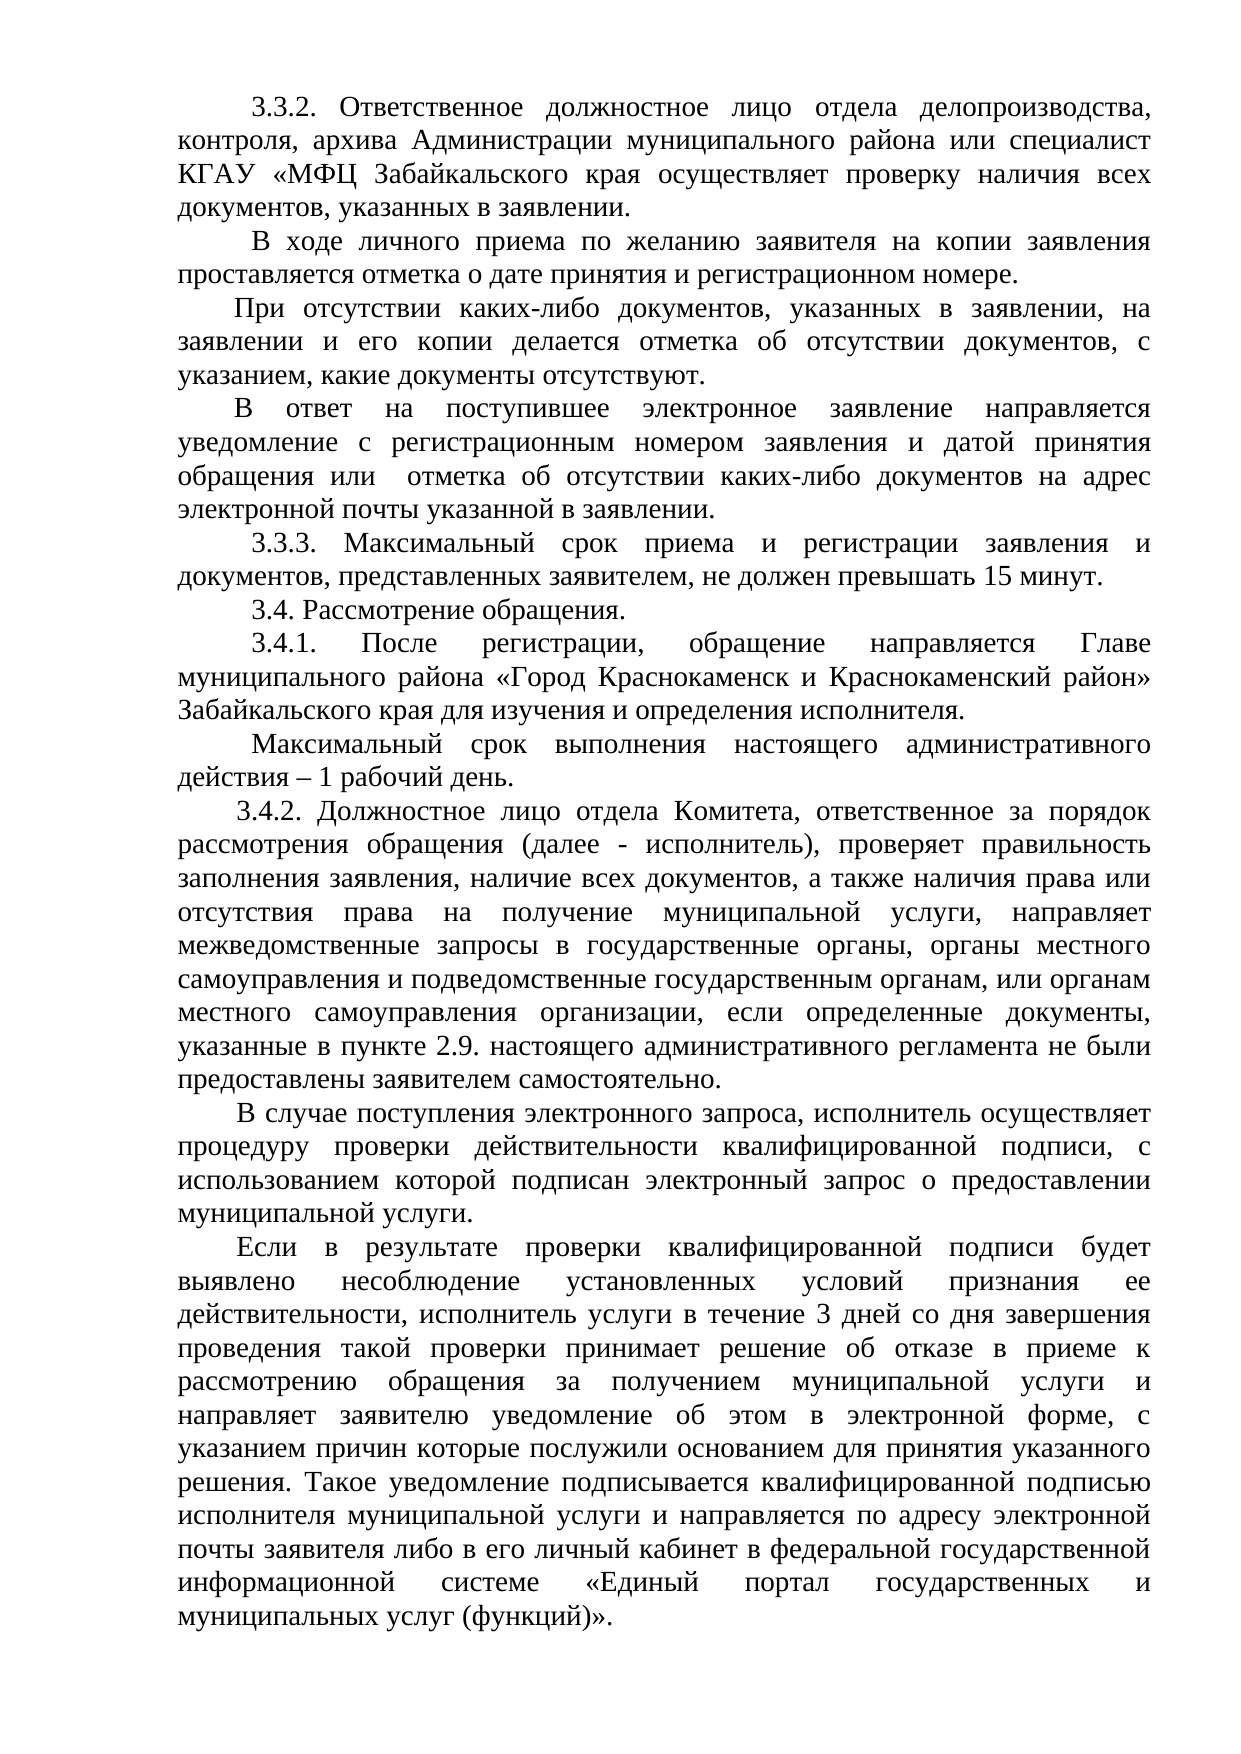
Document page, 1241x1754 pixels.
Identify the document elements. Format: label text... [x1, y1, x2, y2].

text 3.3.2. Ответственное должностное лицо отдела делопроизводства, контроля, архива Администрации муниципального района или специалист КГАУ «МФЦ Забайкальского края осуществляет проверку наличия всех документов, указанных в заявлении. [177, 89, 1152, 223]
text В ответ на поступившее электронное заявление направляется уведомление с регистрационным номером заявления и датой принятия обращения или отметка об отсутствии каких-либо документов на адрес электронной почты указанной в заявлении. [177, 391, 1152, 525]
text 3.3.3. Максимальный срок приема и регистрации заявления и документов, представленных заявителем, не должен превышать 15 минут. [177, 525, 1152, 592]
text В случае поступления электронного запроса, исполнитель осуществляет процедуру проверки действительности квалифицированной подписи, с использованием которой подписан электронный запрос о предоставлении муниципальной услуги. [177, 1095, 1152, 1229]
text При отсутствии каких-либо документов, указанных в заявлении, на заявлении и его копии делается отметка об отсутствии документов, с указанием, какие документы отсутствуют. [177, 290, 1152, 391]
text Если в результате проверки квалифицированной подписи будет выявлено несоблюдение установленных условий признания ее действительности, исполнитель услуги в течение 3 дней со дня завершения проведения такой проверки принимает решение об отказе в приеме к рассмотрению обращения за получением муниципальной услуги и направляет заявителю уведомление об этом в электронной форме, с указанием причин которые послужили основанием для принятия указанного решения. Такое уведомление подписывается квалифицированной подписью исполнителя муниципальной услуги и направляется по адресу электронной почты заявителя либо в его личный кабинет в федеральной государственной информационной системе «Единый портал государственных и муниципальных услуг (функций)». [177, 1229, 1152, 1632]
text 3.4.2. Должностное лицо отдела Комитета, ответственное за порядок рассмотрения обращения (далее - исполнитель), проверяет правильность заполнения заявления, наличие всех документов, а также наличия права или отсутствия права на получение муниципальной услуги, направляет межведомственные запросы в государственные органы, органы местного самоуправления и подведомственные государственным органам, или органам местного самоуправления организации, если определенные документы, указанные в пункте 2.9. настоящего административного регламента не были предоставлены заявителем самостоятельно. [177, 793, 1152, 1095]
text 3.4.1. После регистрации, обращение направляется Главе муниципального района «Город Краснокаменск и Краснокаменский район» Забайкальского края для изучения и определения исполнителя. [177, 625, 1152, 726]
text Максимальный срок выполнения настоящего административного действия – 1 рабочий день. [177, 726, 1152, 793]
text В ходе личного приема по желанию заявителя на копии заявления проставляется отметка о дате принятия и регистрационном номере. [177, 223, 1152, 290]
text 3.4. Рассмотрение обращения. [177, 592, 1152, 625]
